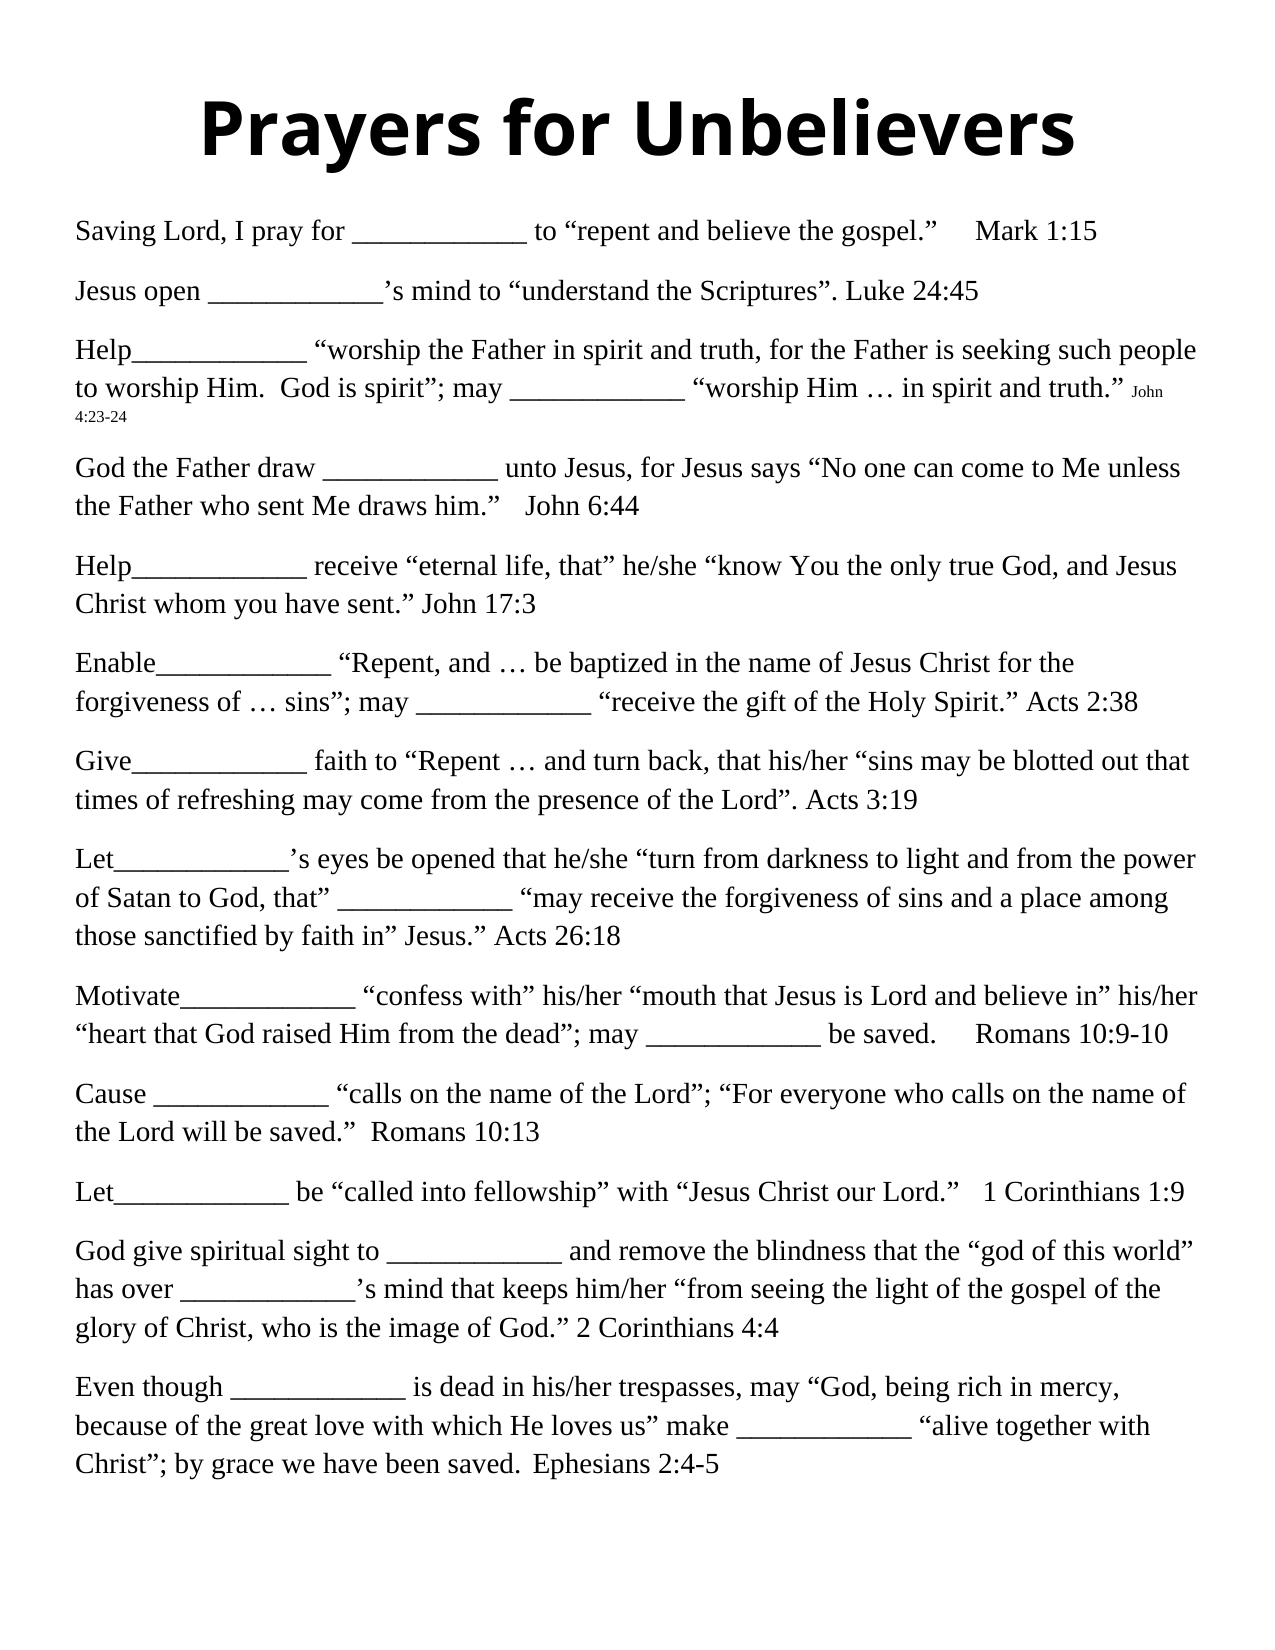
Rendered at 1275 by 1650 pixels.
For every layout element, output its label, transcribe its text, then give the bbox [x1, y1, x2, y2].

text Motivate____________ “confess with” his/her “mouth that Jesus is Lord and believe in” his/her “heart that God raised Him from the dead”; may ____________ be saved. Romans 10:9-10 [75, 978, 1200, 1050]
text God the Father draw ____________ unto Jesus, for Jesus says “No one can come to Me unless the Father who sent Me draws him.” John 6:44 [75, 450, 1200, 522]
text Jesus open ____________’s mind to “understand the Scriptures”. Luke 24:45 [75, 273, 1200, 306]
text Cause ____________ “calls on the name of the Lord”; “For everyone who calls on the name of the Lord will be saved.” Romans 10:13 [75, 1076, 1200, 1148]
text Enable____________ “Repent, and … be baptized in the name of Jesus Christ for the forgiveness of … sins”; may ____________ “receive the gift of the Holy Spirit.” Acts 2:38 [75, 646, 1200, 718]
text Let____________’s eyes be opened that he/she “turn from darkness to light and from the power of Satan to God, that” ____________ “may receive the forgiveness of sins and a place among those sanctified by faith in” Jesus.” Acts 26:18 [75, 841, 1200, 952]
text Let____________ be “called into fellowship” with “Jesus Christ our Lord.” 1 Corinthians 1:9 [75, 1174, 1200, 1207]
text Help____________ receive “eternal life, that” he/she “know You the only true God, and Jesus Christ whom you have sent.” John 17:3 [75, 548, 1200, 620]
text Help____________ “worship the Father in spirit and truth, for the Father is seeking such people to worship Him. God is spirit”; may ____________ “worship Him … in spirit and truth.” John 4:23-24 [75, 332, 1200, 426]
text Saving Lord, I pray for ____________ to “repent and believe the gospel.” Mark 1:15 [75, 213, 1200, 247]
text Prayers for Unbelievers [75, 75, 1200, 177]
text Give____________ faith to “Repent … and turn back, that his/her “sins may be blotted out that times of refreshing may come from the presence of the Lord”. Acts 3:19 [75, 743, 1200, 816]
text God give spiritual sight to ____________ and remove the blindness that the “god of this world” has over ____________’s mind that keeps him/her “from seeing the light of the gospel of the glory of Christ, who is the image of God.” 2 Corinthians 4:4 [75, 1233, 1200, 1344]
text Even though ____________ is dead in his/her trespasses, may “God, being rich in mercy, because of the great love with which He loves us” make ____________ “alive together with Christ”; by grace we have been saved. Ephesians 2:4-5 [75, 1369, 1200, 1480]
